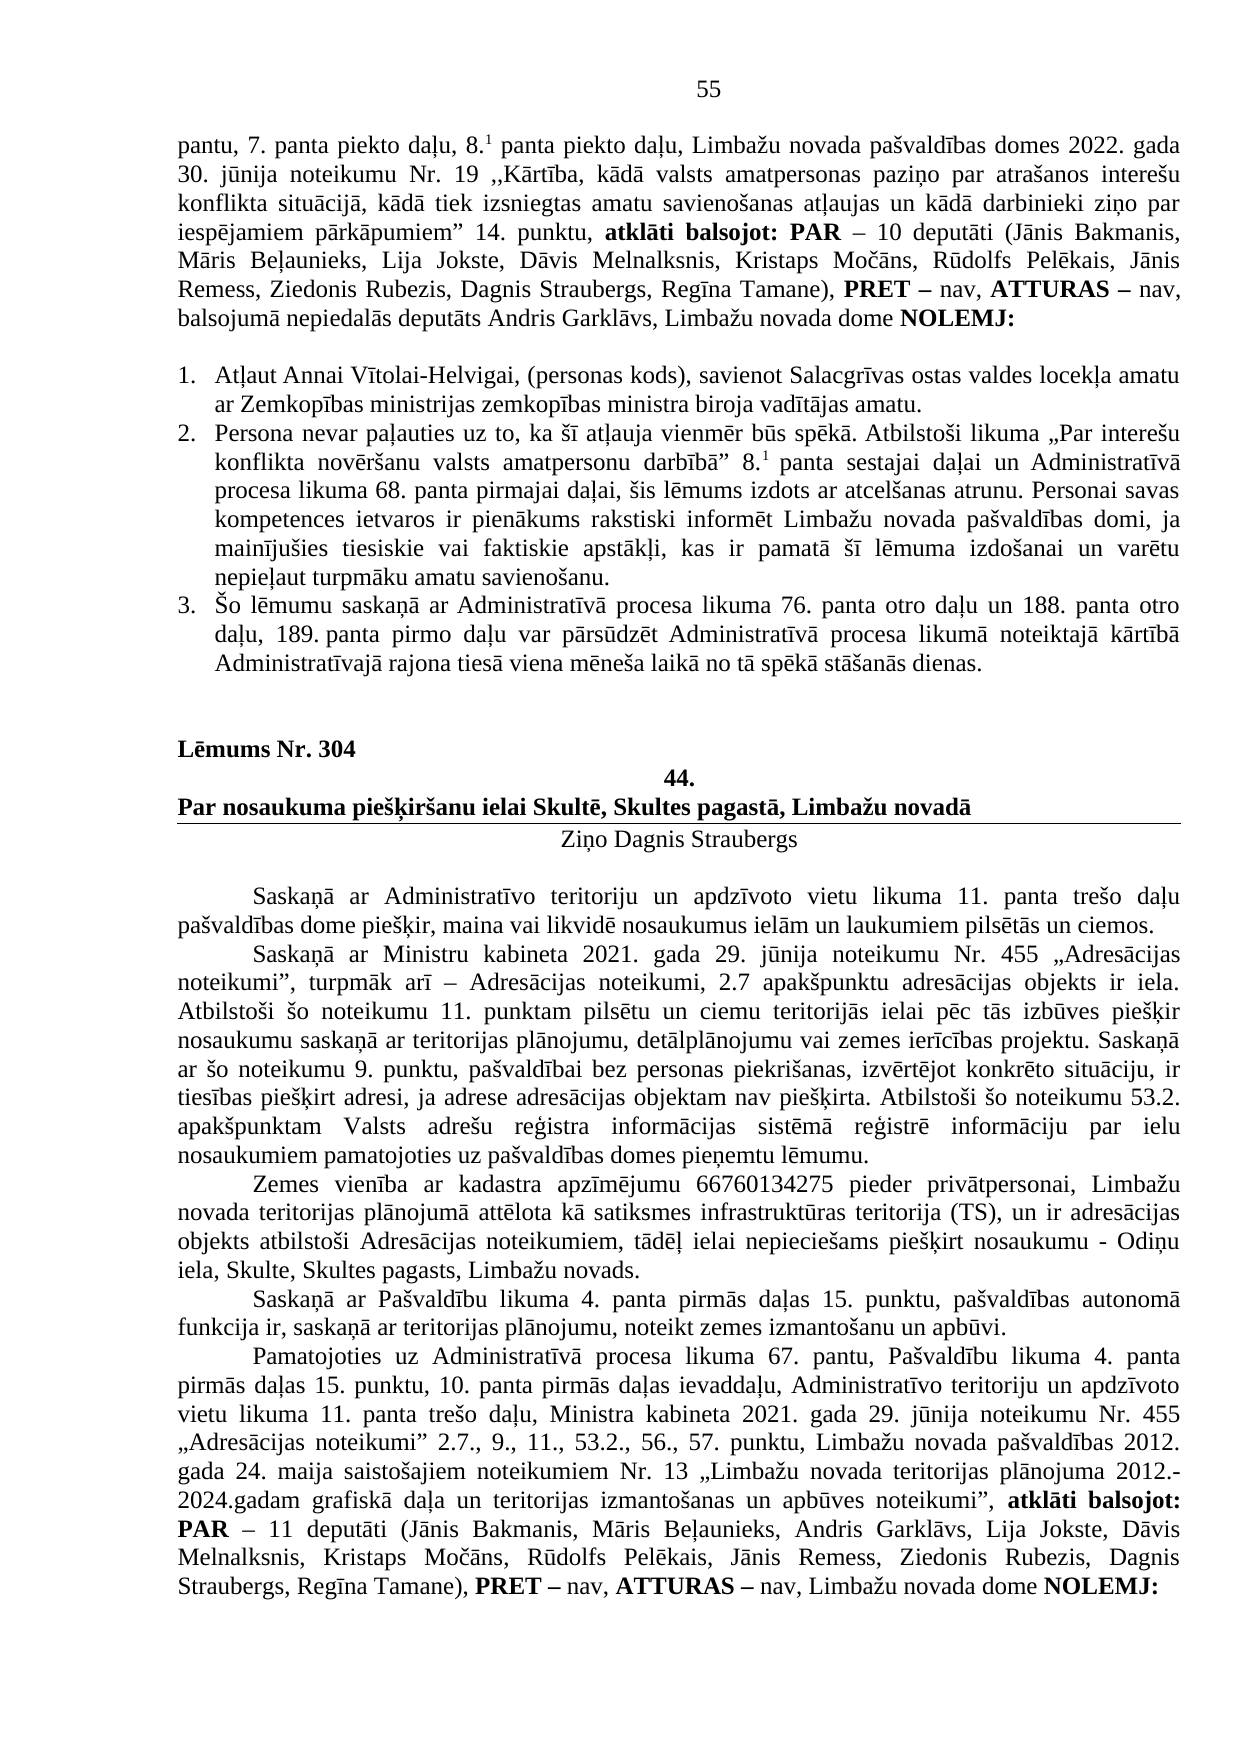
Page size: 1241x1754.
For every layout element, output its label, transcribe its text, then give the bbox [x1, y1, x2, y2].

text 44. [177, 763, 1181, 792]
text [177, 131, 1181, 332]
list Atļaut Annai Vītolai-Helvigai, (personas kods), savienot Salacgrīvas ostas valdes locekļa amatu ar Zemkopības ministrijas zemkopības ministra biroja vadītājas amatu. [177, 361, 1181, 418]
text Pamatojoties uz Administratīvā procesa likuma 67. pantu, Pašvaldību likuma 4. panta pirmās daļas 15. punktu, 10. panta pirmās daļas ievaddaļu, Administratīvo teritoriju un apdzīvoto vietu likuma 11. panta trešo daļu, Ministra kabineta 2021. gada 29. jūnija noteikumu Nr. 455 „Adresācijas noteikumi” 2.7., 9., 11., 53.2., 56., 57. punktu, Limbažu novada pašvaldības 2012. gada 24. maija saistošajiem noteikumiem Nr. 13 „Limbažu novada teritorijas plānojuma 2012.-2024.gadam grafiskā daļa un teritorijas izmantošanas un apbūves noteikumi”, atklāti balsojot: PAR – 11 deputāti (Jānis Bakmanis, Māris Beļaunieks, Andris Garklāvs, Lija Jokste, Dāvis Melnalksnis, Kristaps Močāns, Rūdolfs Pelēkais, Jānis Remess, Ziedonis Rubezis, Dagnis Straubergs, Regīna Tamane), PRET – nav, ATTURAS – nav, Limbažu novada dome NOLEMJ: [177, 1341, 1181, 1600]
text Saskaņā ar Administratīvo teritoriju un apdzīvoto vietu likuma 11. panta trešo daļu pašvaldības dome piešķir, maina vai likvidē nosaukumus ielām un laukumiem pilsētās un ciemos. [177, 881, 1181, 939]
list Šo lēmumu saskaņā ar Administratīvā procesa likuma 76. panta otro daļu un 188. panta otro daļu, 189. panta pirmo daļu var pārsūdzēt Administratīvā procesa likumā noteiktajā kārtībā Administratīvajā rajona tiesā viena mēneša laikā no tā spēkā stāšanās dienas. [177, 591, 1181, 677]
text Saskaņā ar Ministru kabineta 2021. gada 29. jūnija noteikumu Nr. 455 „Adresācijas noteikumi”, turpmāk arī – Adresācijas noteikumi, 2.7 apakšpunktu adresācijas objekts ir iela. Atbilstoši šo noteikumu 11. punktam pilsētu un ciemu teritorijās ielai pēc tās izbūves piešķir nosaukumu saskaņā ar teritorijas plānojumu, detālplānojumu vai zemes ierīcības projektu. Saskaņā ar šo noteikumu 9. punktu, pašvaldībai bez personas piekrišanas, izvērtējot konkrēto situāciju, ir tiesības piešķirt adresi, ja adrese adresācijas objektam nav piešķirta. Atbilstoši šo noteikumu 53.2. apakšpunktam Valsts adrešu reģistra informācijas sistēmā reģistrē informāciju par ielu nosaukumiem pamatojoties uz pašvaldības domes pieņemtu lēmumu. [177, 939, 1181, 1169]
text Ziņo Dagnis Straubergs [177, 824, 1181, 852]
text Par nosaukuma piešķiršanu ielai Skultē, Skultes pagastā, Limbažu novadā [177, 792, 1181, 823]
text Saskaņā ar Pašvaldību likuma 4. panta pirmās daļas 15. punktu, pašvaldības autonomā funkcija ir, saskaņā ar teritorijas plānojumu, noteikt zemes izmantošanu un apbūvi. [177, 1284, 1181, 1341]
text Lēmums Nr. 304 [177, 734, 1181, 763]
list Persona nevar paļauties uz to, ka šī atļauja vienmēr būs spēkā. Atbilstoši likuma „Par interešu konflikta novēršanu valsts amatpersonu darbībā” 8.1 panta sestajai daļai un Administratīvā procesa likuma 68. panta pirmajai daļai, šis lēmums izdots ar atcelšanas atrunu. Personai savas kompetences ietvaros ir pienākums rakstiski informēt Limbažu novada pašvaldības domi, ja mainījušies tiesiskie vai faktiskie apstākļi, kas ir pamatā šī lēmuma izdošanai un varētu nepieļaut turpmāku amatu savienošanu. [177, 418, 1181, 591]
text Zemes vienība ar kadastra apzīmējumu 66760134275 pieder privātpersonai, Limbažu novada teritorijas plānojumā attēlota kā satiksmes infrastruktūras teritorija (TS), un ir adresācijas objekts atbilstoši Adresācijas noteikumiem, tādēļ ielai nepieciešams piešķirt nosaukumu - Odiņu iela, Skulte, Skultes pagasts, Limbažu novads. [177, 1169, 1181, 1284]
